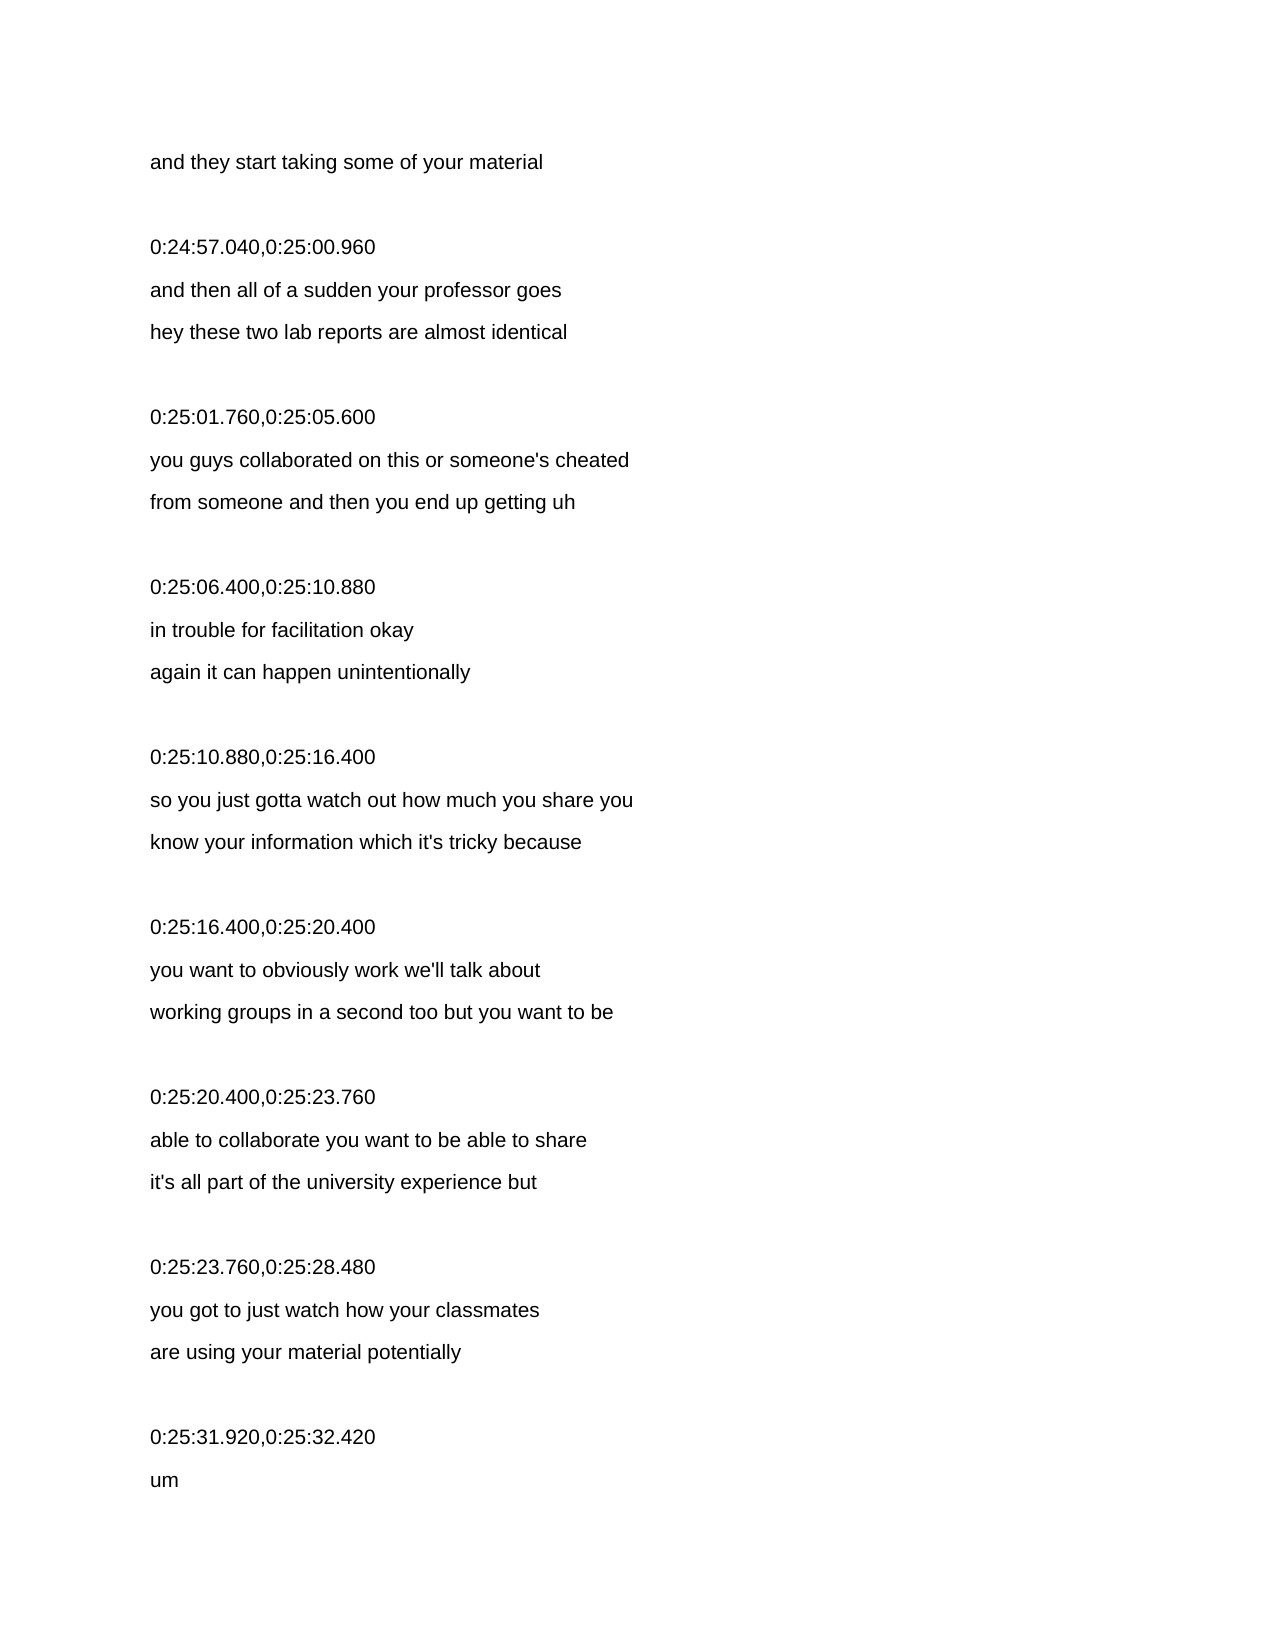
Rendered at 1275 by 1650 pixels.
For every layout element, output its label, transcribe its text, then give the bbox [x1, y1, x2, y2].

text hey these two lab reports are almost identical [150, 320, 1125, 344]
text 0:25:20.400,0:25:23.760 [150, 1085, 1125, 1109]
text 0:24:57.040,0:25:00.960 [150, 235, 1125, 259]
text 0:25:01.760,0:25:05.600 [150, 405, 1125, 429]
text 0:25:16.400,0:25:20.400 [150, 915, 1125, 939]
text again it can happen unintentionally [150, 660, 1125, 684]
text in trouble for facilitation okay [150, 617, 1125, 641]
text 0:25:06.400,0:25:10.880 [150, 575, 1125, 599]
text working groups in a second too but you want to be [150, 1000, 1125, 1024]
text 0:25:23.760,0:25:28.480 [150, 1255, 1125, 1279]
text 0:25:31.920,0:25:32.420 [150, 1425, 1125, 1449]
text are using your material potentially [150, 1340, 1125, 1364]
text and then all of a sudden your professor goes [150, 277, 1125, 301]
text so you just gotta watch out how much you share you [150, 787, 1125, 811]
text know your information which it's tricky because [150, 830, 1125, 854]
text able to collaborate you want to be able to share [150, 1127, 1125, 1151]
text you got to just watch how your classmates [150, 1297, 1125, 1321]
text and they start taking some of your material [150, 150, 1125, 174]
text it's all part of the university experience but [150, 1170, 1125, 1194]
text um [150, 1467, 1125, 1491]
text 0:25:10.880,0:25:16.400 [150, 745, 1125, 769]
text from someone and then you end up getting uh [150, 490, 1125, 514]
text you want to obviously work we'll talk about [150, 957, 1125, 981]
text you guys collaborated on this or someone's cheated [150, 447, 1125, 471]
